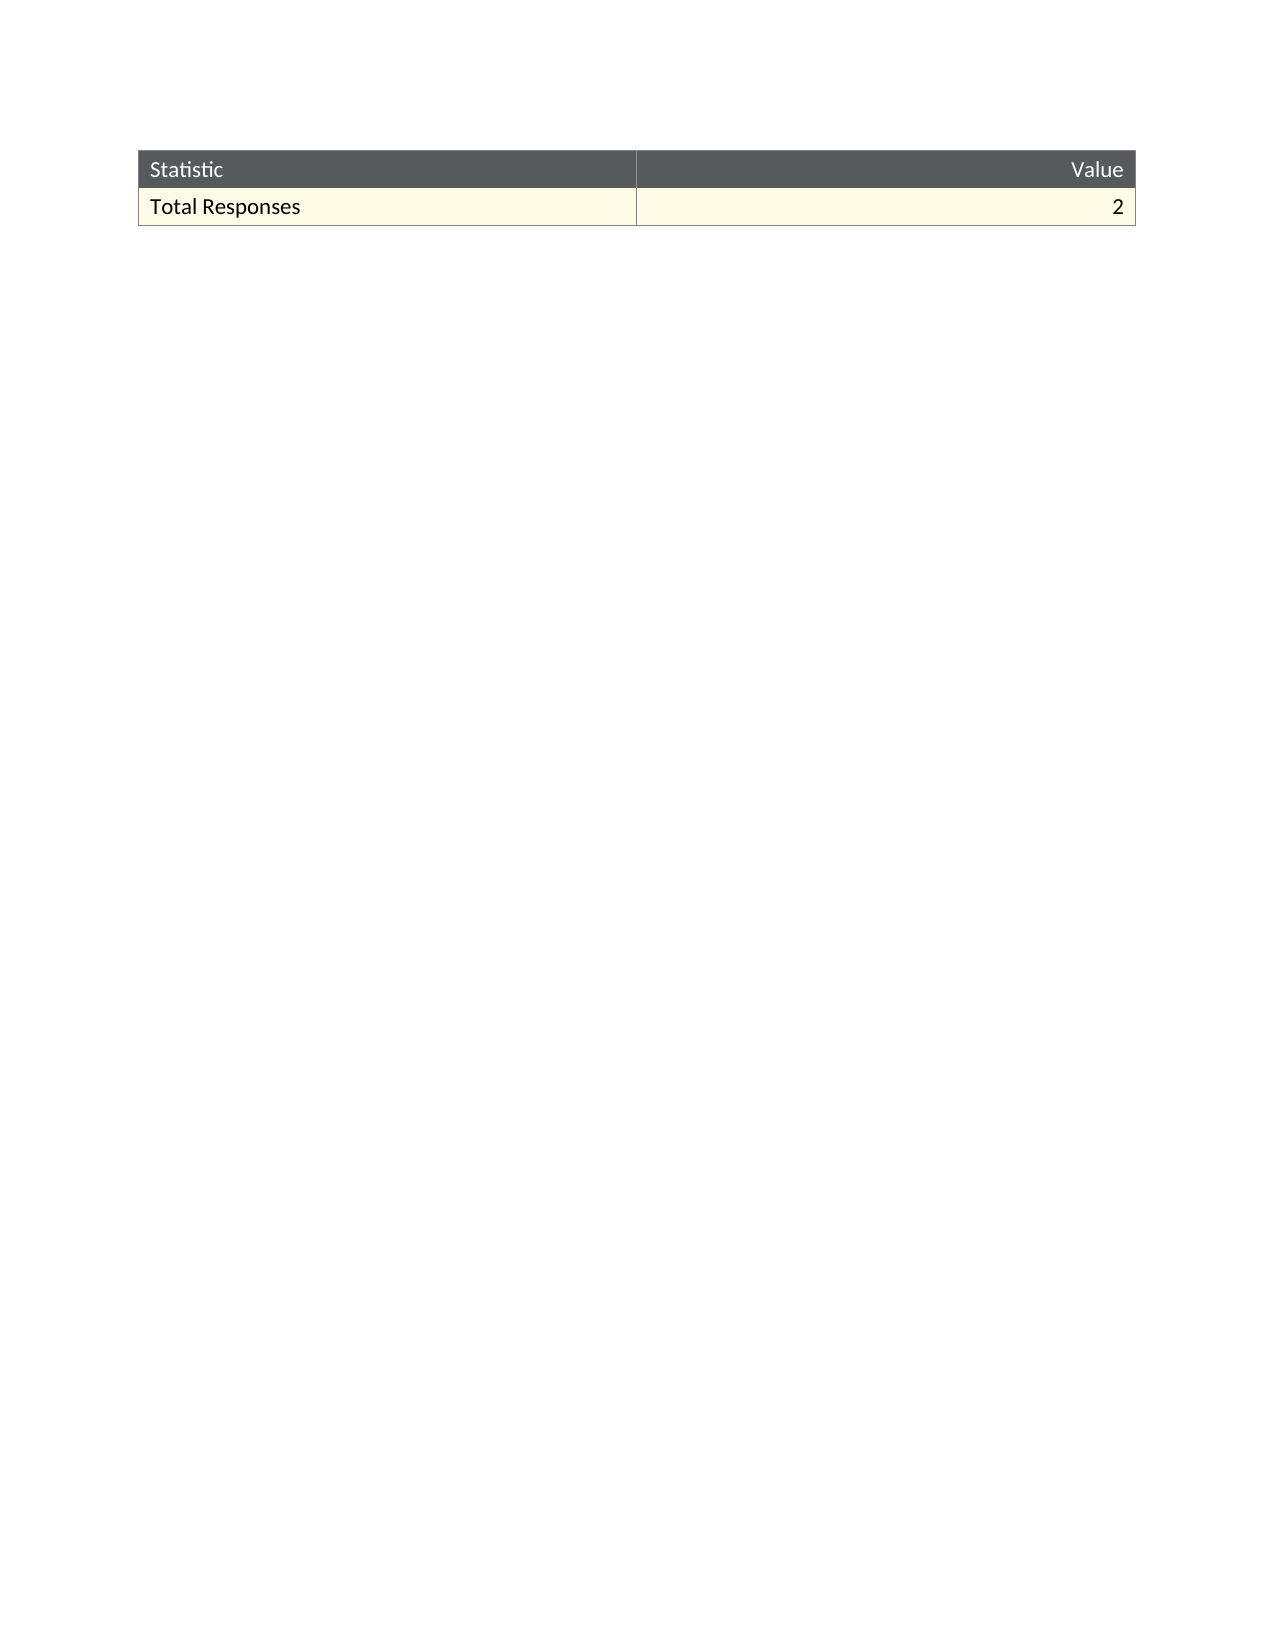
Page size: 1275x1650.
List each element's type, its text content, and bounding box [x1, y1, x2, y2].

table_cell Total Responses [139, 188, 636, 225]
table_header Value [637, 151, 1135, 188]
table_cell 2 [637, 188, 1135, 225]
table_header Statistic [139, 151, 636, 188]
